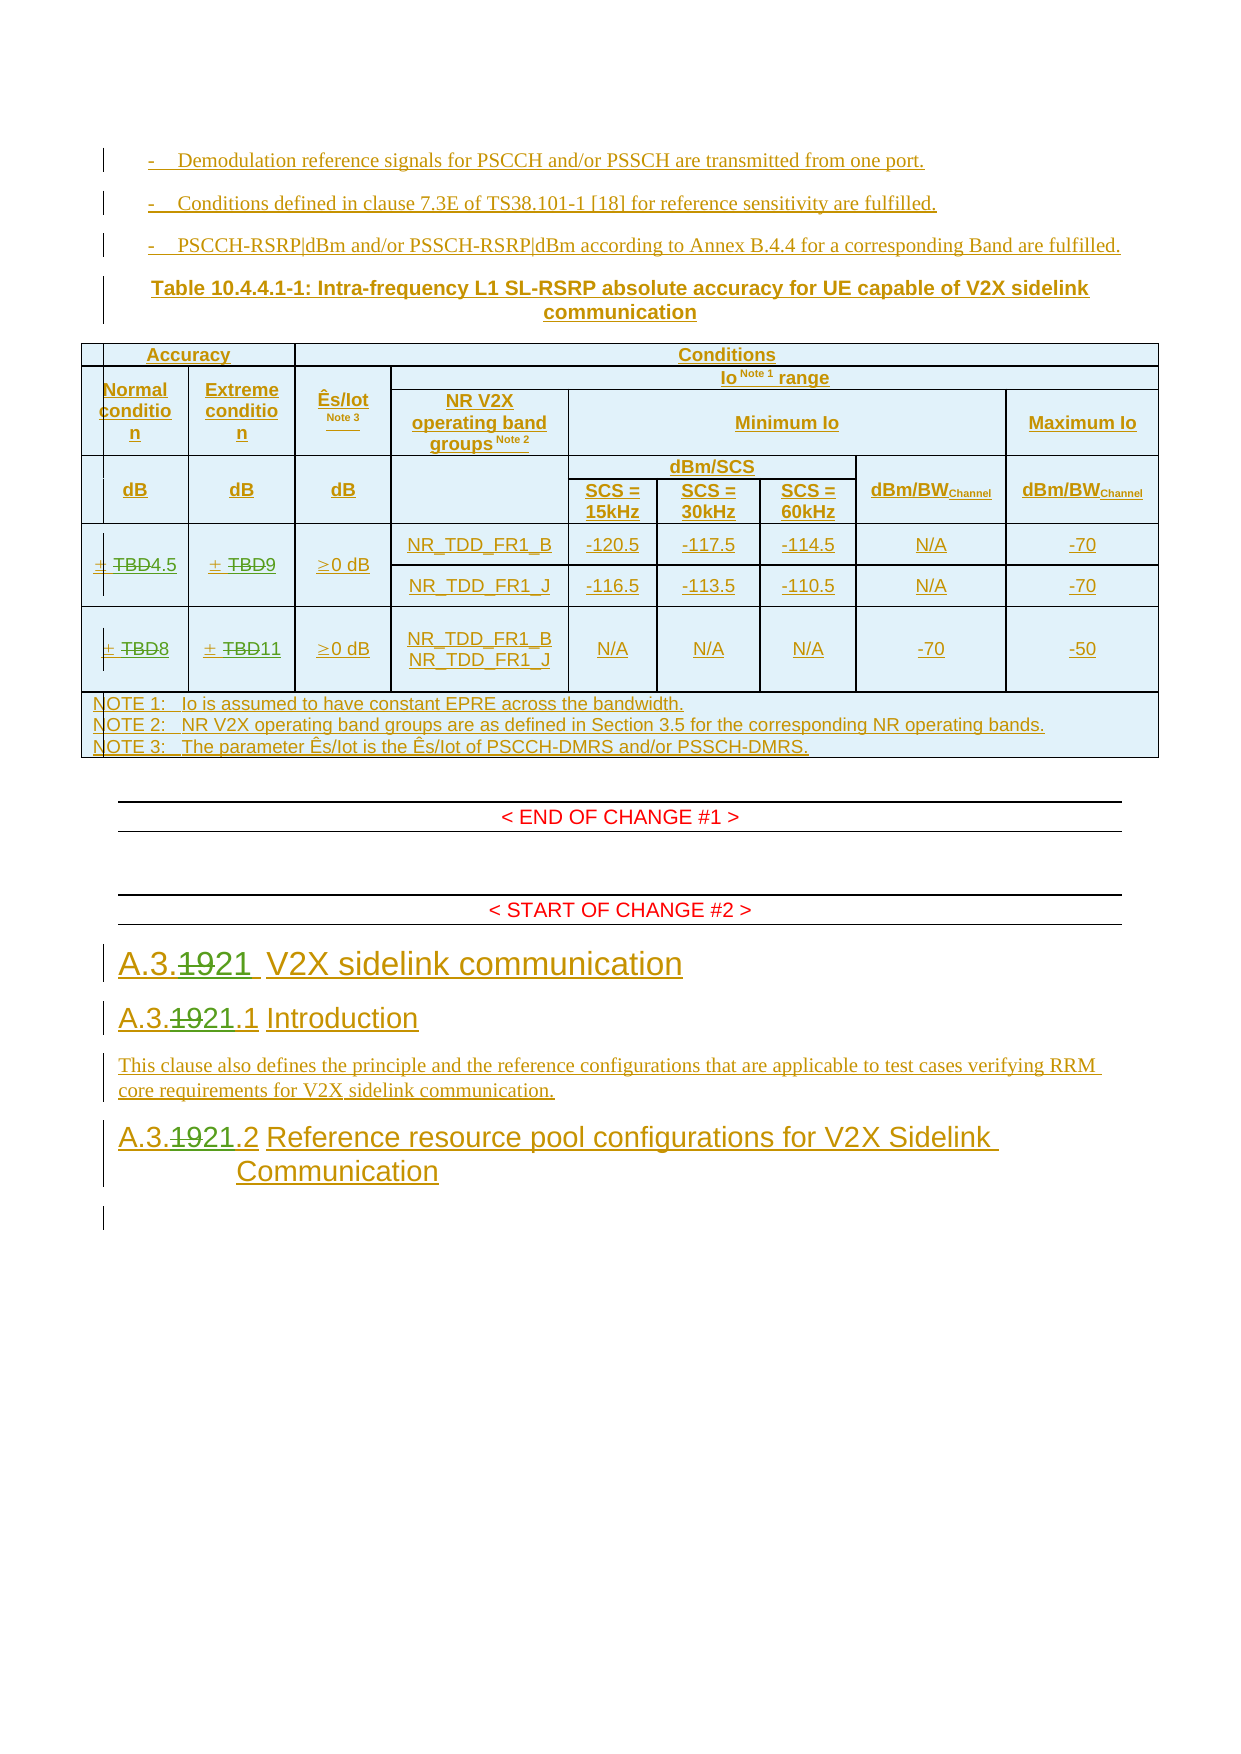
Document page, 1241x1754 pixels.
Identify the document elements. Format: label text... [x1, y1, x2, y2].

text < START OF CHANGE #2 > [118, 896, 1122, 924]
text < END OF CHANGE #1 > [118, 803, 1122, 831]
